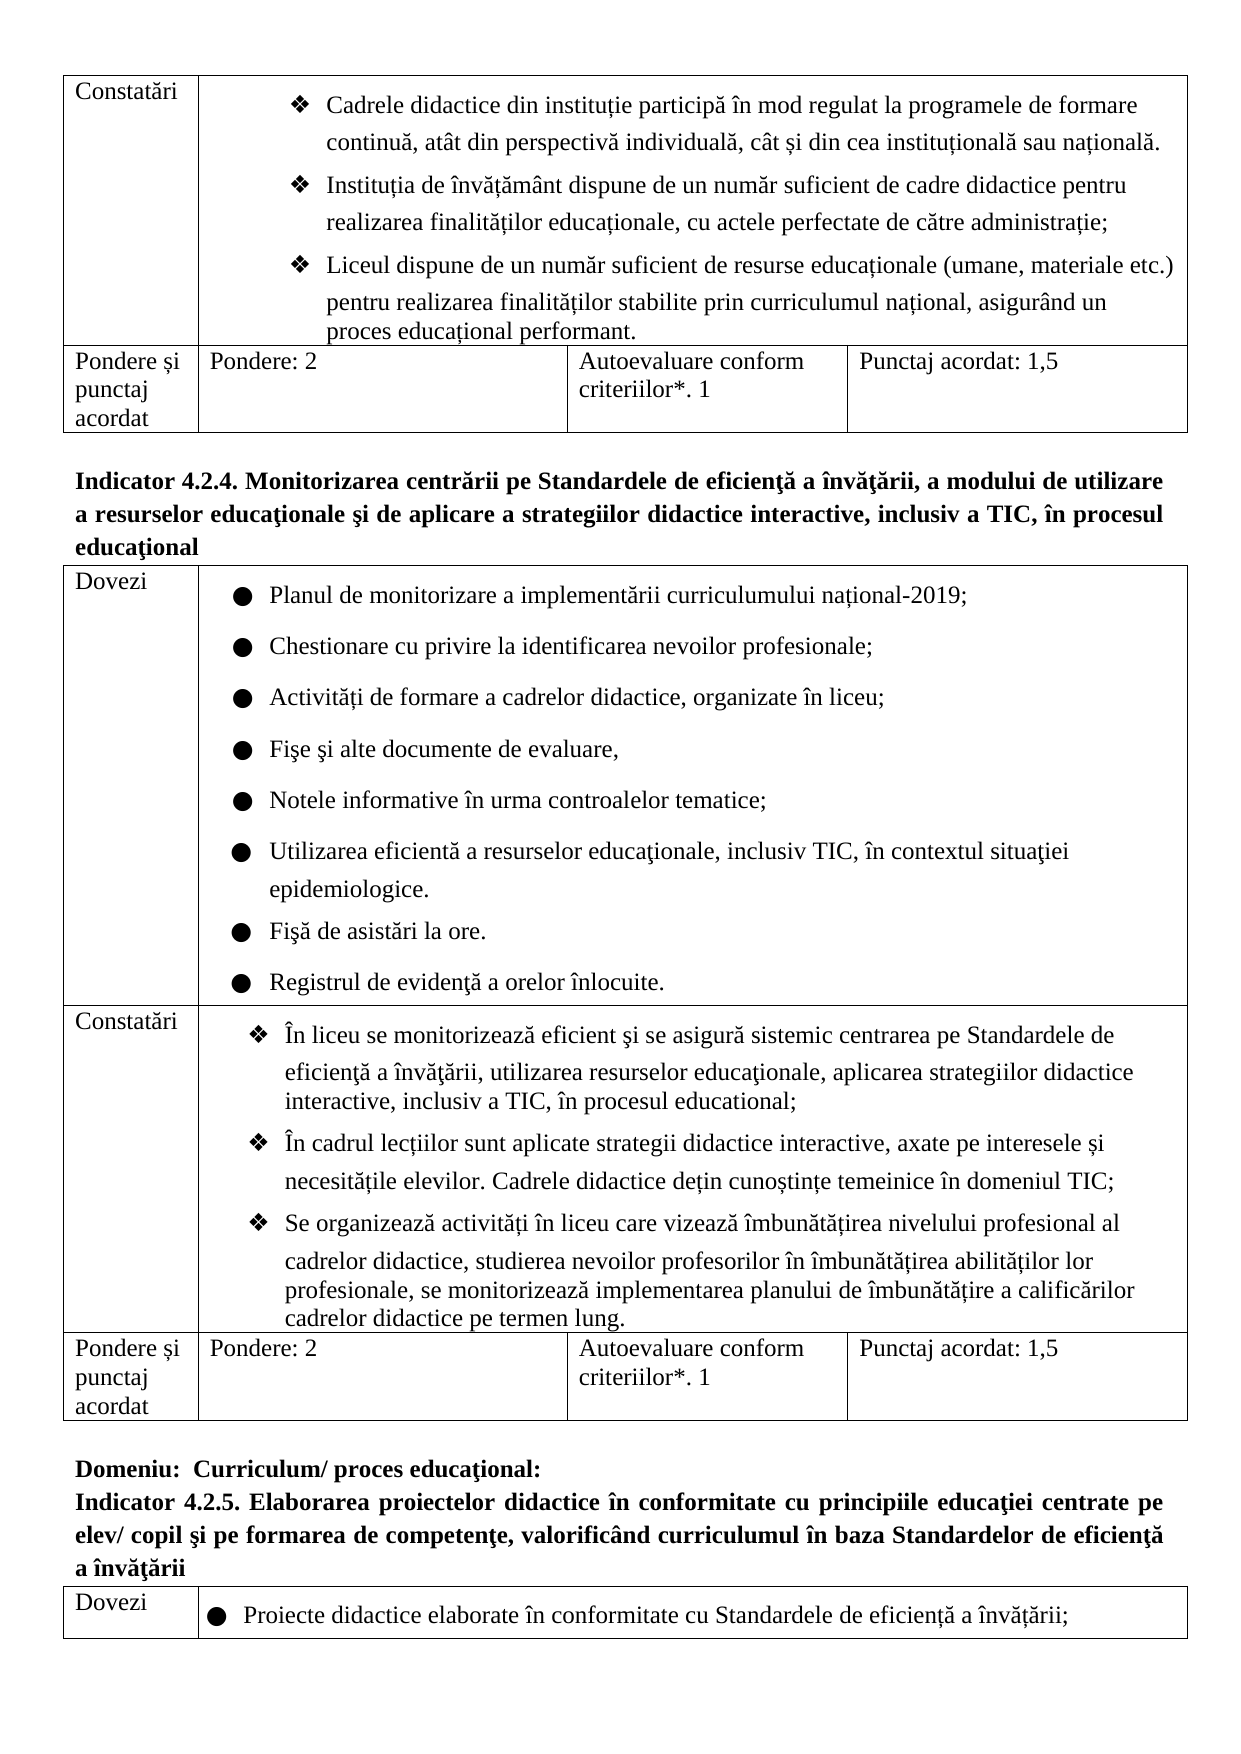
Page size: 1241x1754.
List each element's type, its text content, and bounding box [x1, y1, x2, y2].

table_cell Pondere: 2 [199, 1333, 567, 1419]
text Indicator 4.2.4. Monitorizarea centrării pe Standardele de eficienţă a învăţării, a modului de utilizare a resurselor educaţionale şi de aplicare a strategiilor didactice interactive, inclusiv a TIC, în procesul educaţional [75, 466, 1165, 561]
table_cell Pondere: 2 [199, 346, 567, 432]
table_cell Constatări [64, 1006, 198, 1332]
table_cell În liceu se monitorizează eficient şi se asigură sistemic centrarea pe Standardele de eficienţă a învăţării, utilizarea resurselor educaţionale, aplicarea strategiilor didactice interactive, inclusiv a TIC, în procesul educational; În cadrul lecțiilor sunt aplicate strategii didactice interactive, axate pe interesele și necesitățile elevilor. Cadrele didactice dețin cunoștințe temeinice în domeniul TIC; Se organizează activități în liceu care vizează îmbunătățirea nivelului profesional al cadrelor didactice, studierea nevoilor profesorilor în îmbunătățirea abilităților lor profesionale, se monitorizează implementarea planului de îmbunătățire a calificărilor cadrelor didactice pe termen lung. [199, 1006, 1187, 1332]
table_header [199, 1587, 1187, 1638]
table_cell Autoevaluare conform criteriilor*. 1 [568, 1333, 847, 1419]
text Domeniu: Curriculum/ proces educaţional: [75, 1454, 1165, 1482]
table_header Dovezi [64, 566, 198, 1005]
table_header Dovezi [64, 1587, 198, 1638]
table_header Planul de monitorizare a implementării curriculumului național-2019; Chestionare cu privire la identificarea nevoilor profesionale; Activități de formare a cadrelor didactice, organizate în liceu; Fişe şi alte documente de evaluare, Notele informative în urma controalelor tematice; Utilizarea eficientă a resurselor educaţionale, inclusiv TIC, în contextul situaţiei epidemiologice. Fişă de asistări la ore. Registrul de evidenţă a orelor înlocuite. [199, 566, 1187, 1005]
table_cell Constatări [64, 76, 198, 345]
table_cell Autoevaluare conform criteriilor*. 1 [568, 346, 847, 432]
table_cell Punctaj acordat: 1,5 [848, 346, 1187, 432]
table_cell Cadrele didactice din instituție participă în mod regulat la programele de formare continuă, atât din perspectivă individuală, cât și din cea instituțională sau națională. Instituția de învățământ dispune de un număr suficient de cadre didactice pentru realizarea finalităților educaționale, cu actele perfectate de către administrație; Liceul dispune de un număr suficient de resurse educaționale (umane, materiale etc.) pentru realizarea finalităților stabilite prin curriculumul național, asigurând un proces educațional performant. [199, 76, 1187, 345]
table_cell Pondere și punctaj acordat [64, 346, 198, 432]
table_cell Punctaj acordat: 1,5 [848, 1333, 1187, 1419]
text Indicator 4.2.5. Elaborarea proiectelor didactice în conformitate cu principiile educaţiei centrate pe elev/ copil şi pe formarea de competenţe, valorificând curriculumul în baza Standardelor de eficienţă a învăţării [75, 1487, 1165, 1581]
table_cell Pondere și punctaj acordat [64, 1333, 198, 1419]
